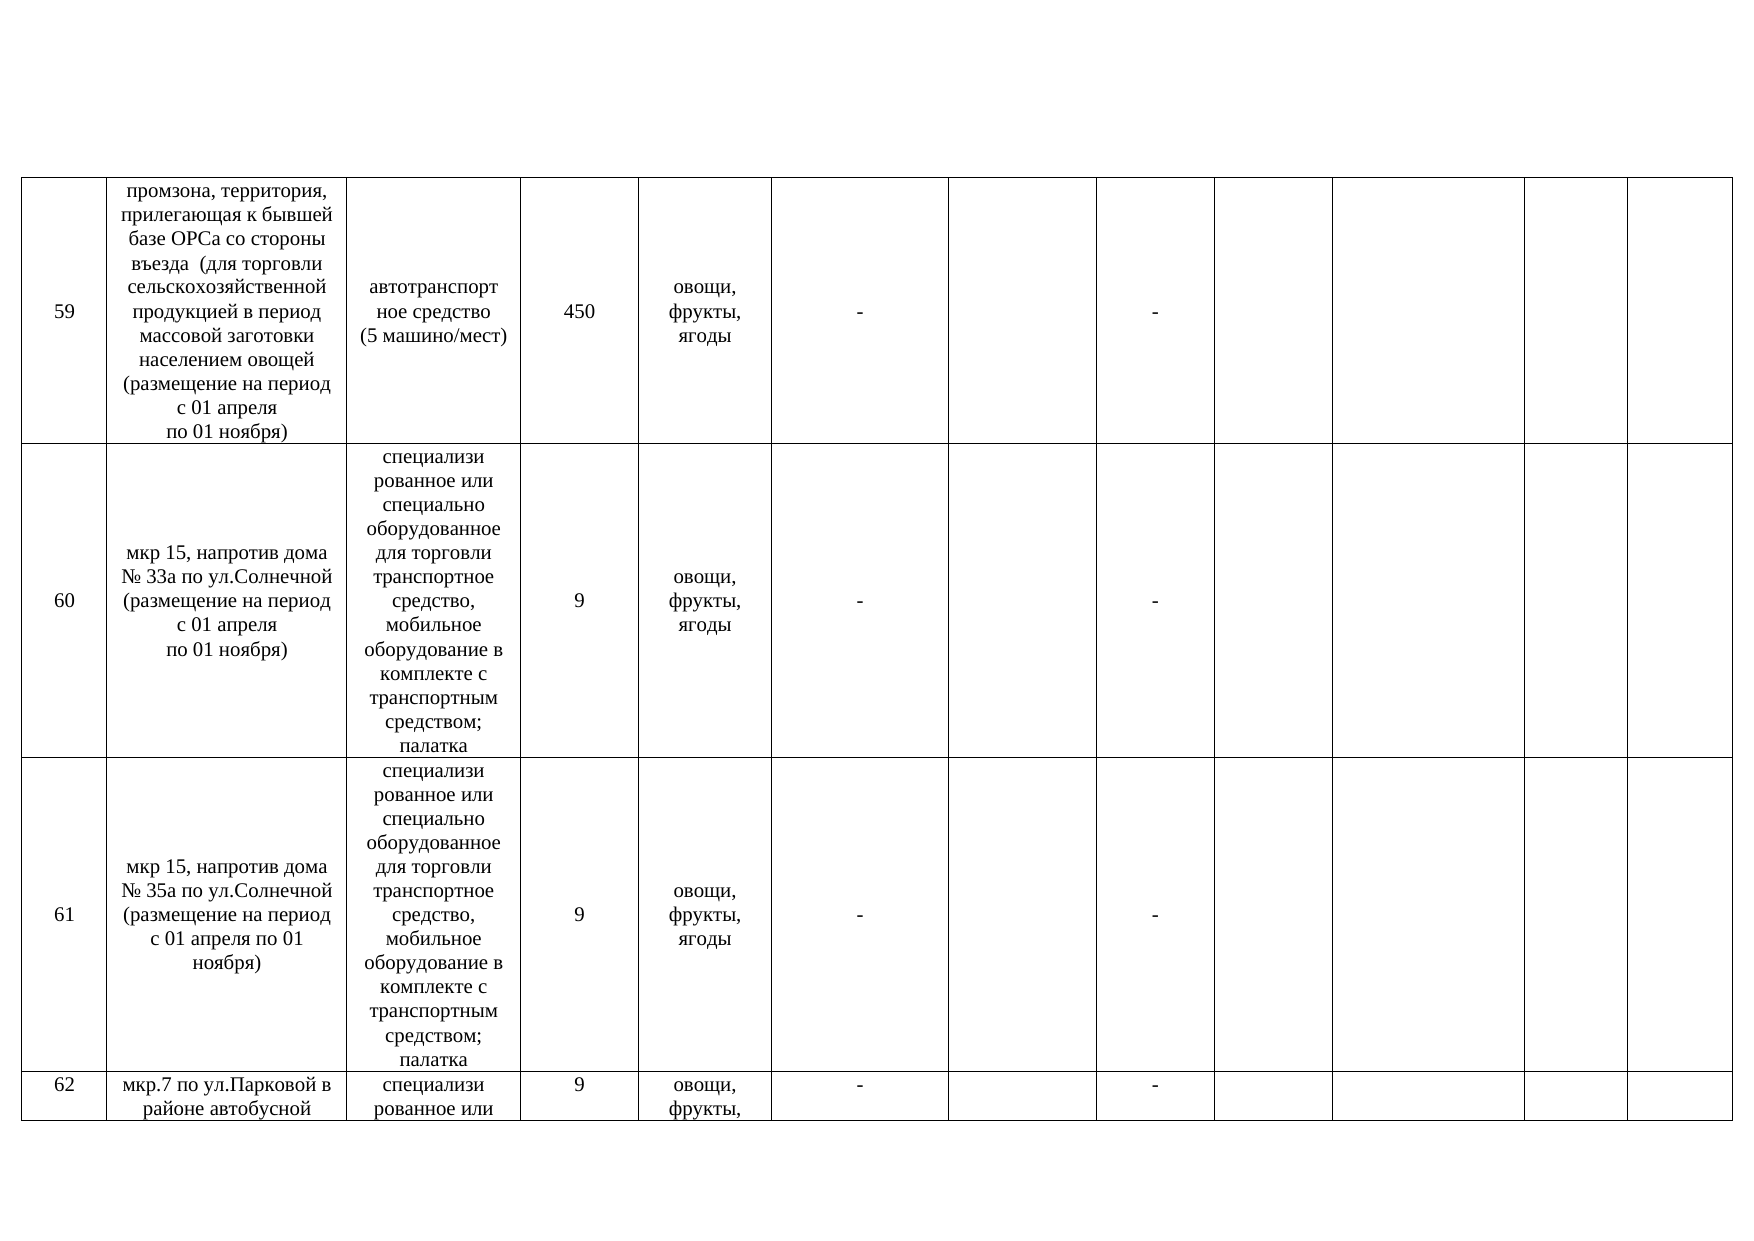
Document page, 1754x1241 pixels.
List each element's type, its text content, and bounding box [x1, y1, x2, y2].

table_cell [1333, 444, 1524, 757]
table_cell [107, 1072, 346, 1120]
table_cell - [772, 444, 948, 757]
table_cell [1628, 758, 1732, 1071]
table_cell [1525, 178, 1627, 443]
table_cell [949, 178, 1096, 443]
table_cell [1333, 178, 1524, 443]
table_cell [1525, 758, 1627, 1071]
table_cell 9 [521, 758, 638, 1071]
table_cell [1628, 444, 1732, 757]
table_cell [949, 758, 1096, 1071]
table_cell [1215, 1072, 1332, 1120]
table_cell промзона, территория, прилегающая к бывшей базе ОРСа со стороны въезда (для торговли сельскохозяйственной продукцией в период массовой заготовки населением овощей (размещение на период с 01 апреля по 01 ноября) [107, 178, 346, 443]
table_cell [949, 1072, 1096, 1120]
table_cell - [1097, 758, 1214, 1071]
table_cell мкр 15, напротив дома № 33а по ул.Солнечной (размещение на период с 01 апреля по 01 ноября) [107, 444, 346, 757]
table_cell [1628, 1072, 1732, 1120]
table_cell овощи, фрукты, ягоды [639, 178, 771, 443]
table_cell - [772, 178, 948, 443]
table_cell [1333, 758, 1524, 1071]
table_cell [1215, 178, 1332, 443]
table_cell [1333, 1072, 1524, 1120]
table_cell [1215, 444, 1332, 757]
table_cell 59 [22, 178, 106, 443]
table_cell 450 [521, 178, 638, 443]
table_cell 9 [521, 444, 638, 757]
table_cell мкр 15, напротив дома № 35а по ул.Солнечной (размещение на период с 01 апреля по 01 ноября) [107, 758, 346, 1071]
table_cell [639, 1072, 771, 1120]
table_cell [1215, 758, 1332, 1071]
table_cell 62 [22, 1072, 106, 1120]
table_cell овощи, фрукты, ягоды [639, 444, 771, 757]
table_cell 9 [521, 1072, 638, 1120]
table_cell - [772, 758, 948, 1071]
table_cell - [1097, 444, 1214, 757]
table_cell [1525, 444, 1627, 757]
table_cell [347, 1072, 520, 1120]
table_cell 60 [22, 444, 106, 757]
table_cell [1525, 1072, 1627, 1120]
table_cell [1628, 178, 1732, 443]
table_cell - [772, 1072, 948, 1120]
table_cell - [1097, 178, 1214, 443]
table_cell - [1097, 1072, 1214, 1120]
table_cell 61 [22, 758, 106, 1071]
table_cell овощи, фрукты, ягоды [639, 758, 771, 1071]
table_cell автотранспорт ное средство (5 машино/мест) [347, 178, 520, 443]
table_cell [949, 444, 1096, 757]
